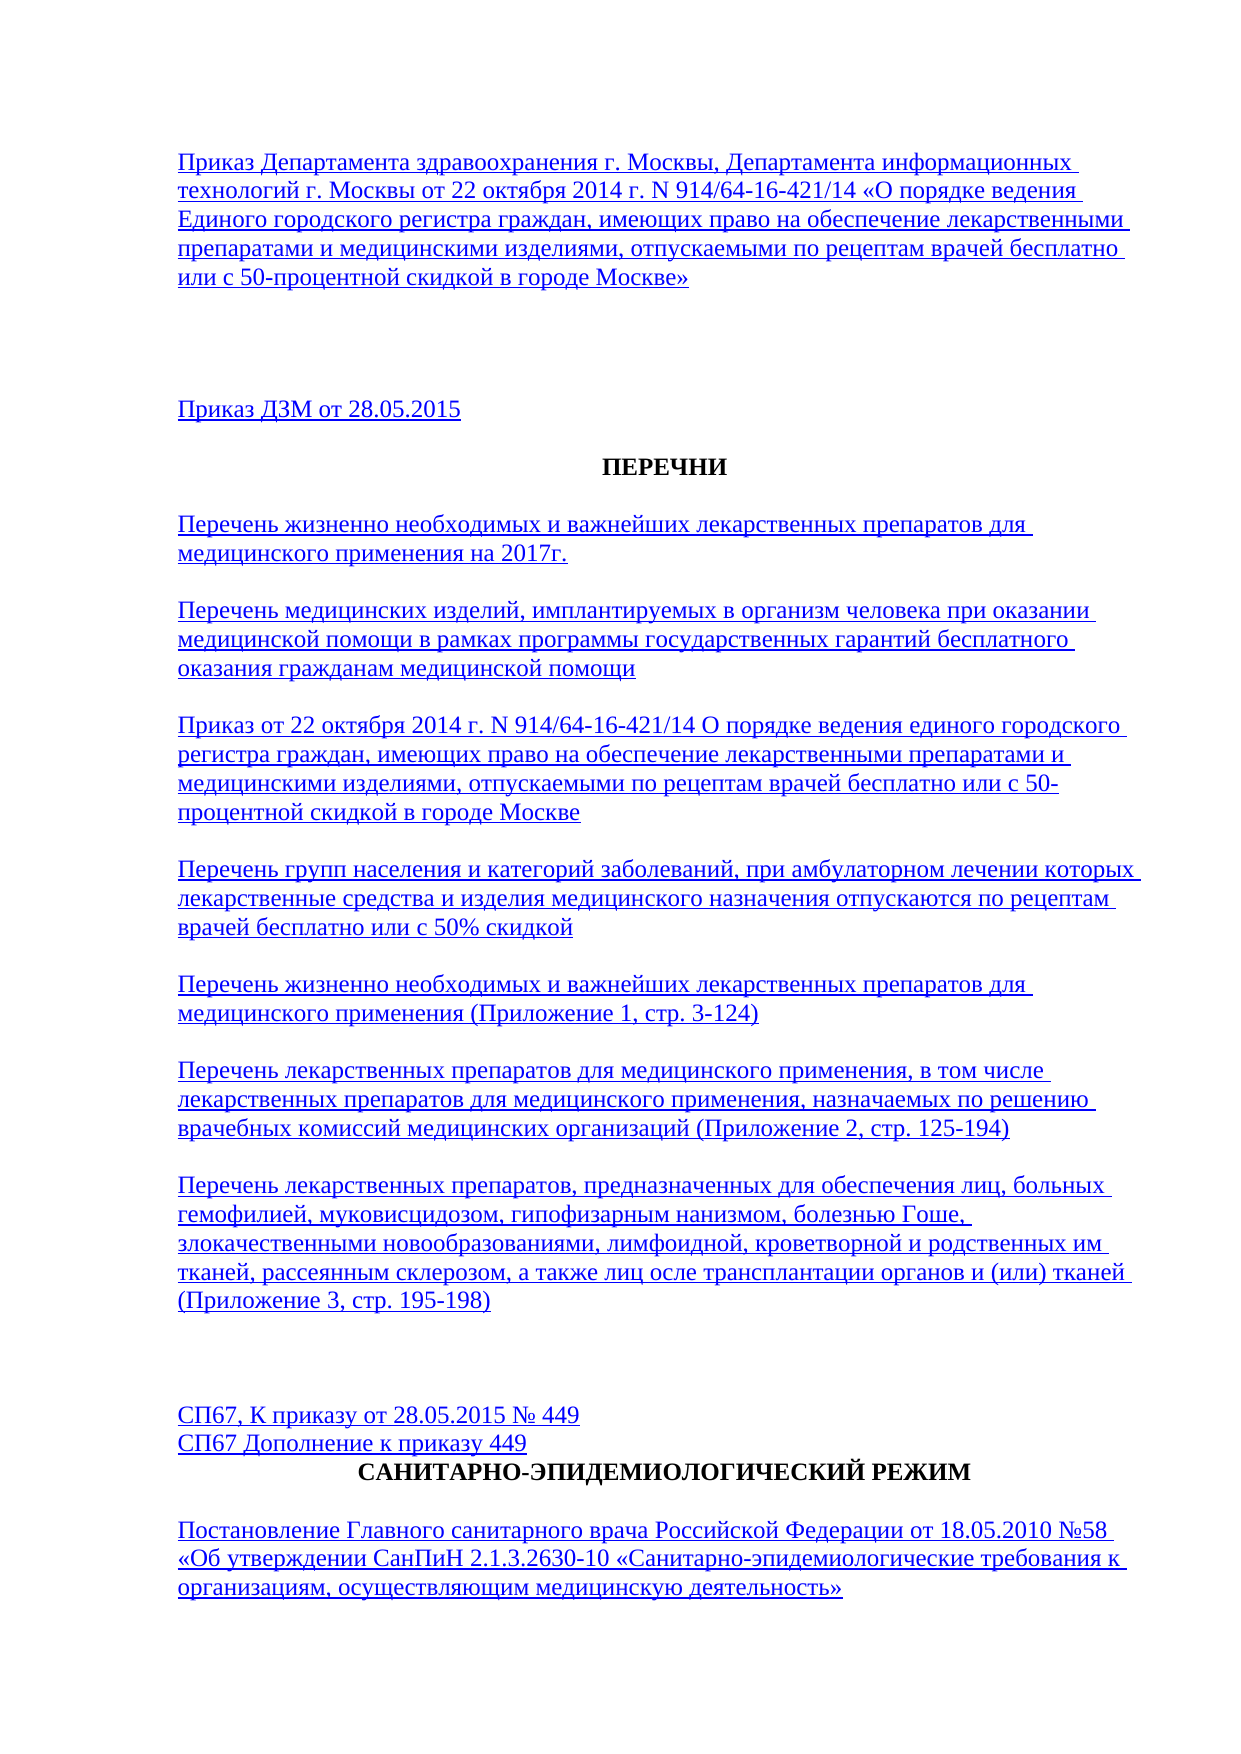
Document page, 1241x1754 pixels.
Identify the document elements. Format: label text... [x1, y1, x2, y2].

text Перечень групп населения и категорий заболеваний, при амбулаторном лечении которых лекарственные средства и изделия медицинского назначения отпускаются по рецептам врачей бесплатно или с 50% скидкой [177, 854, 1152, 941]
text СП67 Дополнение к приказу 449 [177, 1428, 1152, 1457]
text Приказ от 22 октября 2014 г. N 914/64-16-421/14 О порядке ведения единого городского регистра граждан, имеющих право на обеспечение лекарственными препаратами и медицинскими изделиями, отпускаемыми по рецептам врачей бесплатно или с 50-процентной скидкой в городе Москве [177, 711, 1152, 826]
text Приказ Департамента здравоохранения г. Москвы, Департамента информационных технологий г. Москвы от 22 октября 2014 г. N 914/64-16-421/14 «О порядке ведения Единого городского регистра граждан, имеющих право на обеспечение лекарственными препаратами и медицинскими изделиями, отпускаемыми по рецептам врачей бесплатно или с 50-процентной скидкой в городе Москве» [177, 147, 1152, 291]
text Перечень жизненно необходимых и важнейших лекарственных препаратов для медицинского применения (Приложение 1, стр. 3-124) [177, 969, 1152, 1027]
text Приказ ДЗМ от 28.05.2015 [177, 394, 1152, 423]
text Перечень лекарственных препаратов, предназначенных для обеспечения лиц, больных гемофилией, муковисцидозом, гипофизарным нанизмом, болезнью Гоше, злокачественными новообразованиями, лимфоидной, кроветворной и родственных им тканей, рассеянным склерозом, а также лиц осле трансплантации органов и (или) тканей (Приложение 3, стр. 195-198) [177, 1171, 1152, 1314]
text СП67, К приказу от 28.05.2015 № 449 [177, 1400, 1152, 1428]
text Перечень жизненно необходимых и важнейших лекарственных препаратов для медицинского применения на 2017г. [177, 509, 1152, 567]
text САНИТАРНО-ЭПИДЕМИОЛОГИЧЕСКИЙ РЕЖИМ [177, 1457, 1152, 1486]
text Постановление Главного санитарного врача Российской Федерации от 18.05.2010 №58 «Об утверждении СанПиН 2.1.3.2630-10 «Санитарно-эпидемиологические требования к организациям, осуществляющим медицинскую деятельность» [177, 1515, 1152, 1601]
text ПЕРЕЧНИ [177, 452, 1152, 481]
text Перечень лекарственных препаратов для медицинского применения, в том числе лекарственных препаратов для медицинского применения, назначаемых по решению врачебных комиссий медицинских организаций (Приложение 2, стр. 125-194) [177, 1056, 1152, 1142]
text Перечень медицинских изделий, имплантируемых в организм человека при оказании медицинской помощи в рамках программы государственных гарантий бесплатного оказания гражданам медицинской помощи [177, 596, 1152, 682]
